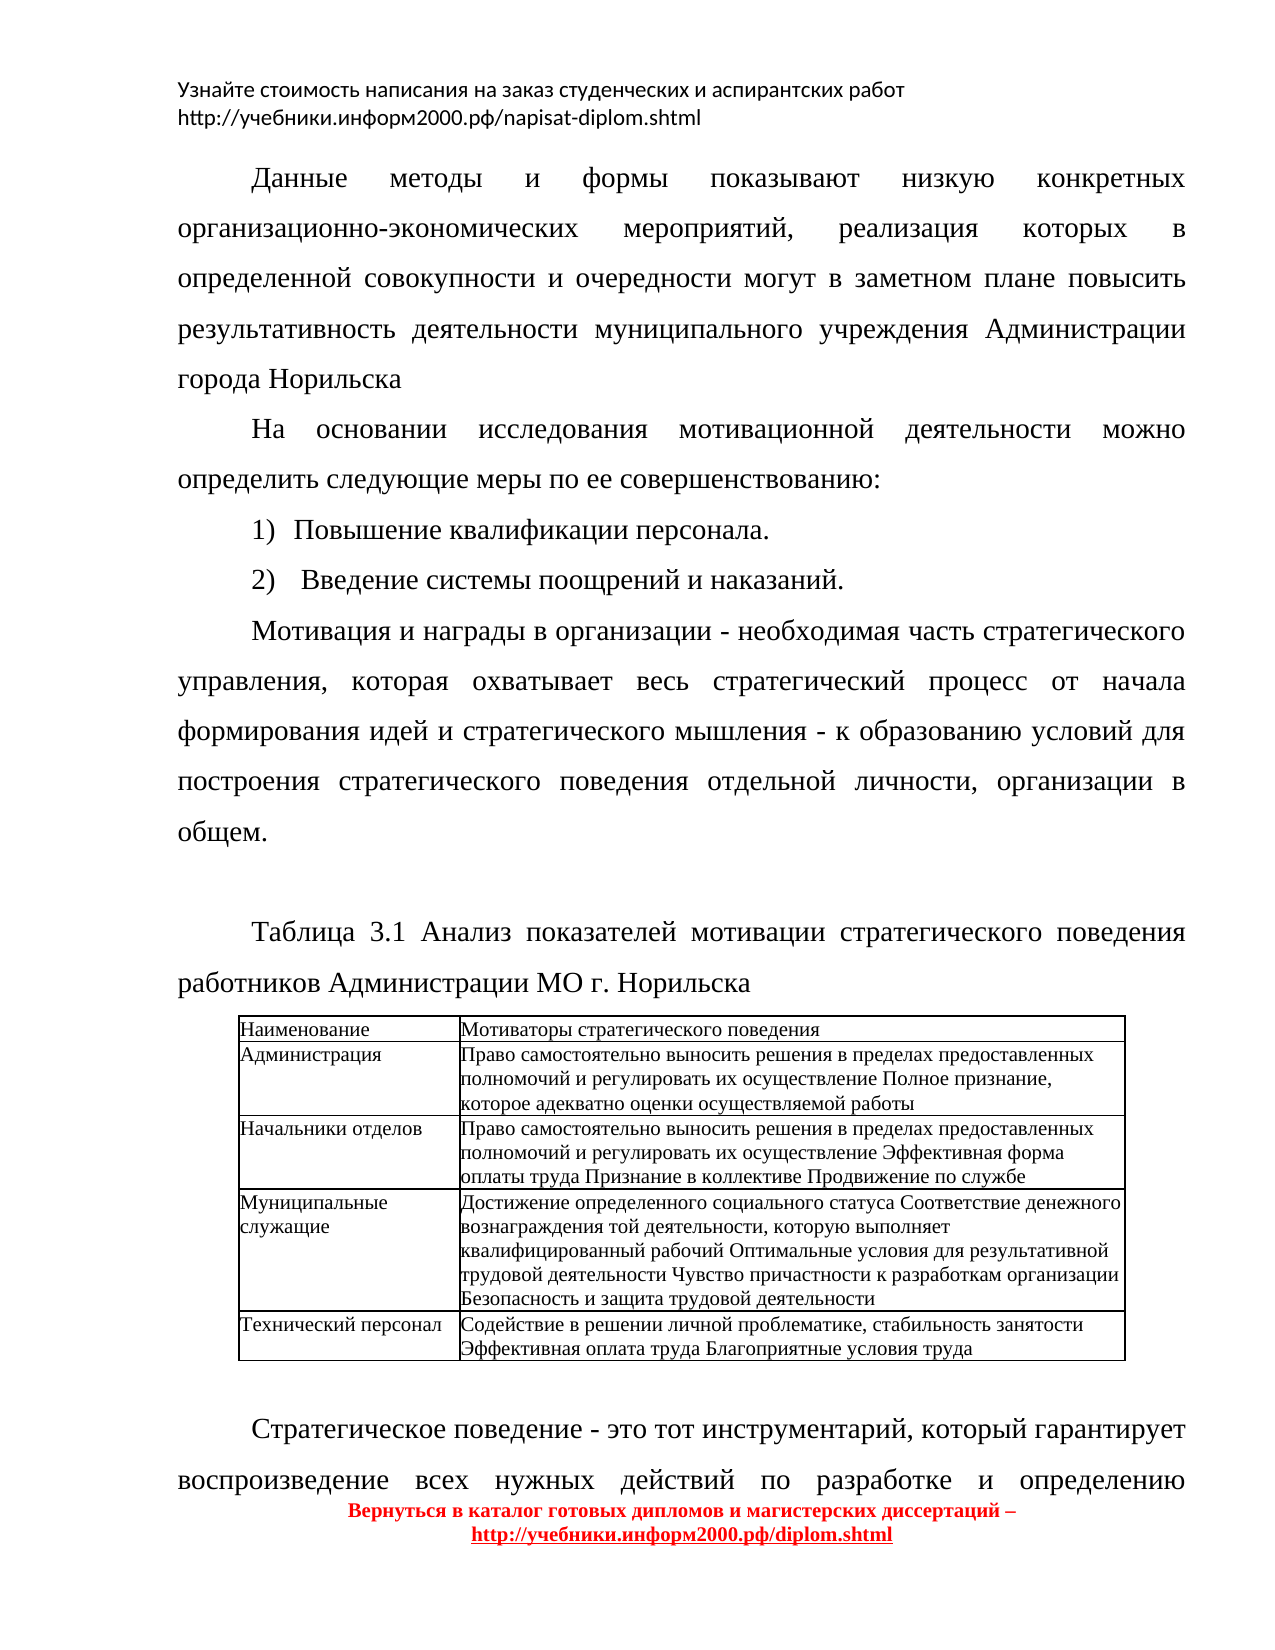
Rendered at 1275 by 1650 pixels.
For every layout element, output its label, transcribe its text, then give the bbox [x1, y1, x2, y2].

table_cell Администрация [240, 1042, 459, 1114]
table_cell Муниципальные служащие [240, 1190, 459, 1310]
text 2) Введение системы поощрений и наказаний. [177, 562, 1186, 596]
table_cell Достижение определенного социального статуса Соответствие денежного вознаграждения той деятельности, которую выполняет квалифицированный рабочий Оптимальные условия для результативной трудовой деятельности Чувство причастности к разработкам организации Безопасность и защита трудовой деятельности [461, 1190, 1124, 1310]
table_cell Начальники отделов [240, 1116, 459, 1188]
text Данные методы и формы показывают низкую конкретных организационно-экономических мероприятий, реализация которых в определенной совокупности и очередности могут в заметном плане повысить результативность деятельности муниципального учреждения Администрации города Норильска [177, 160, 1186, 394]
text 1) Повышение квалификации персонала. [177, 512, 1186, 546]
table_cell Технический персонал [240, 1312, 459, 1360]
table_cell Право самостоятельно выносить решения в пределах предоставленных полномочий и регулировать их осуществление Полное признание, которое адекватно оценки осуществляемой работы [461, 1042, 1124, 1114]
text Таблица 3.1 Анализ показателей мотивации стратегического поведения работников Администрации МО г. Норильска [177, 914, 1186, 998]
table_cell Право самостоятельно выносить решения в пределах предоставленных полномочий и регулировать их осуществление Эффективная форма оплаты труда Признание в коллективе Продвижение по службе [461, 1116, 1124, 1188]
table_header Наименование [240, 1017, 459, 1041]
table_header Мотиваторы стратегического поведения [461, 1017, 1124, 1041]
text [177, 1412, 1186, 1496]
text Мотивация и награды в организации - необходимая часть стратегического управления, которая охватывает весь стратегический процесс от начала формирования идей и стратегического мышления - к образованию условий для построения стратегического поведения отдельной личности, организации в общем. [177, 613, 1186, 847]
table_cell Содействие в решении личной проблематике, стабильность занятости Эффективная оплата труда Благоприятные условия труда [461, 1312, 1124, 1360]
text На основании исследования мотивационной деятельности можно определить следующие меры по ее совершенствованию: [177, 411, 1186, 495]
